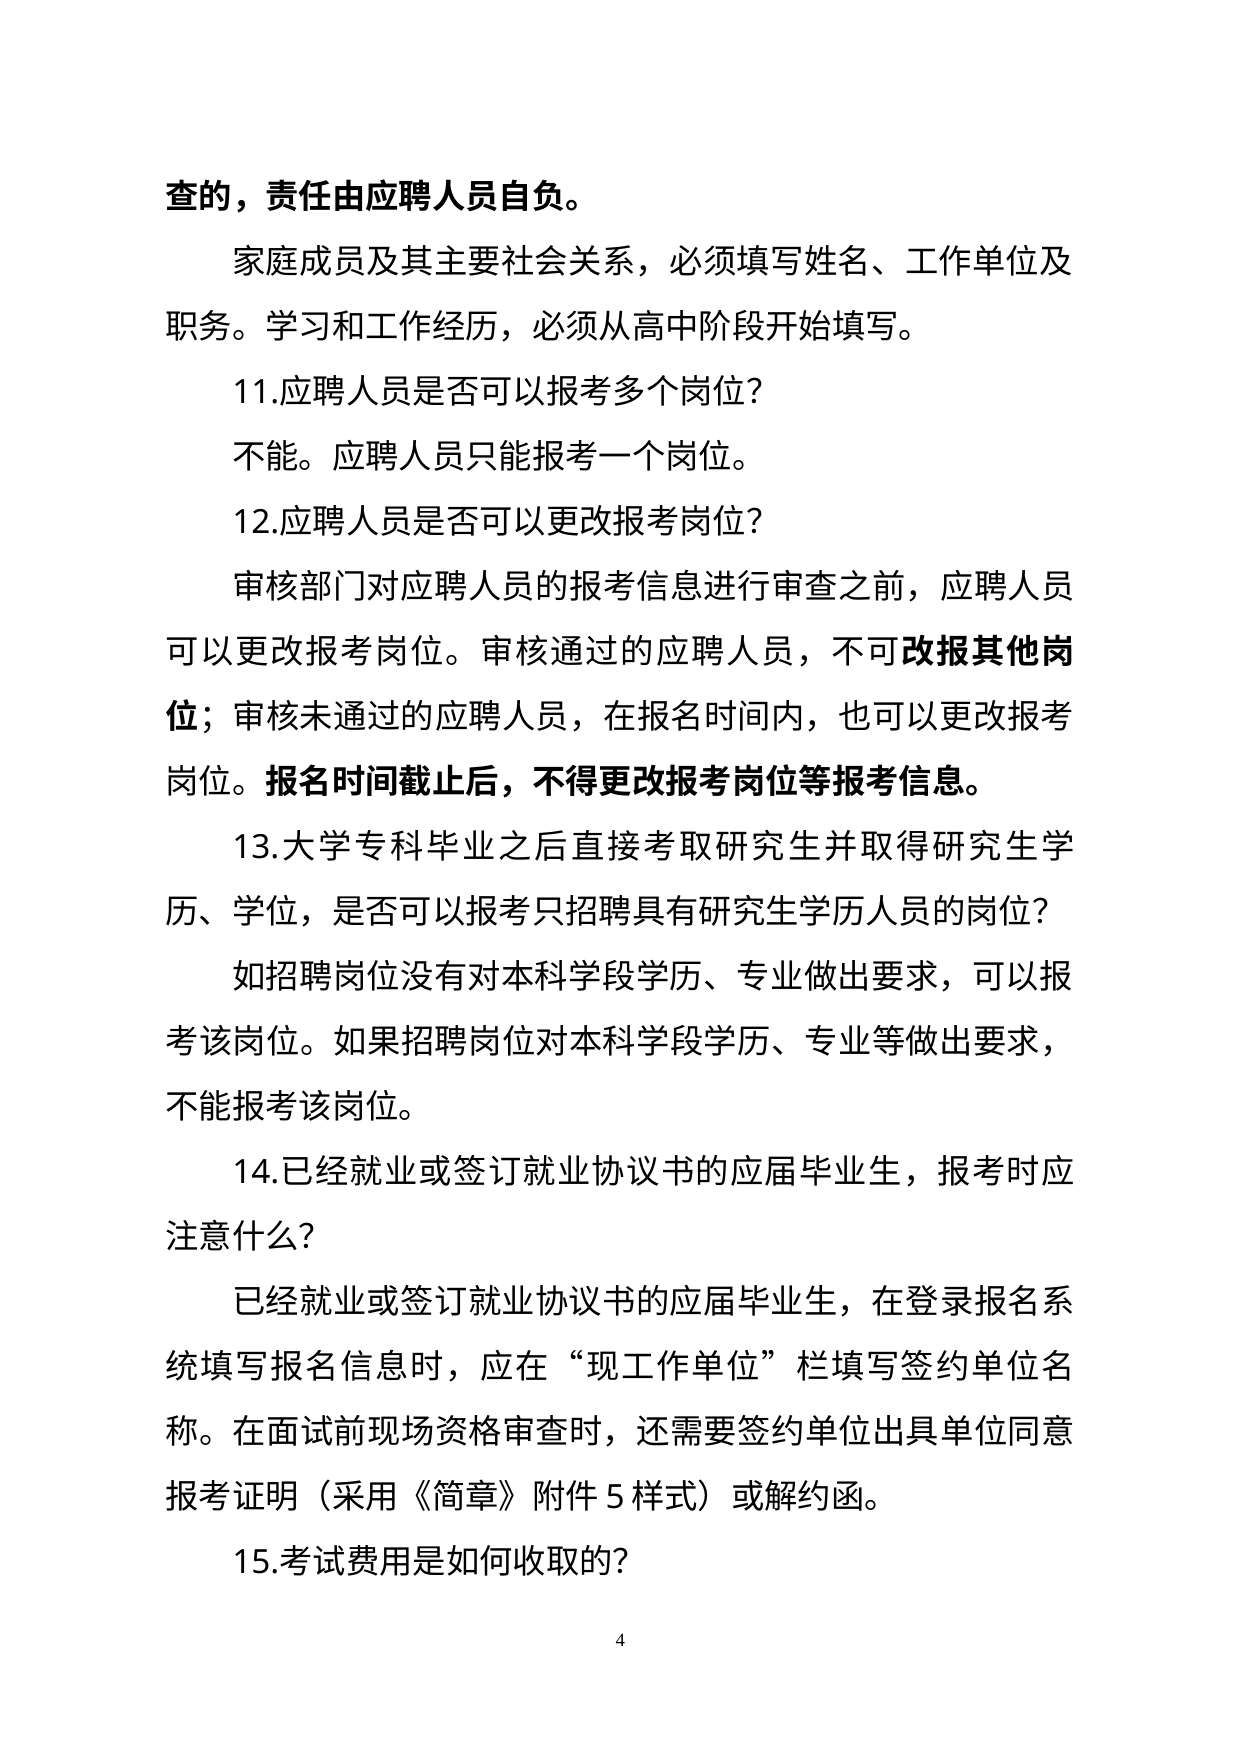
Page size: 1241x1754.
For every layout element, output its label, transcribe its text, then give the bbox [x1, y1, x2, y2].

text 如招聘岗位没有对本科学段学历、专业做出要求，可以报考该岗位。如果招聘岗位对本科学段学历、专业等做出要求，不能报考该岗位。 [165, 942, 1075, 1137]
text 12.应聘人员是否可以更改报考岗位？ [165, 487, 1075, 552]
text 15.考试费用是如何收取的？ [165, 1527, 1075, 1592]
text 家庭成员及其主要社会关系，必须填写姓名、工作单位及职务。学习和工作经历，必须从高中阶段开始填写。 [165, 227, 1075, 357]
text 不能。应聘人员只能报考一个岗位。 [165, 422, 1075, 487]
text 审核部门对应聘人员的报考信息进行审查之前，应聘人员可以更改报考岗位。审核通过的应聘人员，不可改报其他岗位；审核未通过的应聘人员，在报名时间内，也可以更改报考岗位。报名时间截止后，不得更改报考岗位等报考信息。 [165, 552, 1075, 812]
text 11.应聘人员是否可以报考多个岗位？ [165, 357, 1075, 422]
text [165, 162, 1075, 227]
text 14.已经就业或签订就业协议书的应届毕业生，报考时应注意什么？ [165, 1137, 1075, 1267]
text 已经就业或签订就业协议书的应届毕业生，在登录报名系统填写报名信息时，应在“现工作单位”栏填写签约单位名称。在面试前现场资格审查时，还需要签约单位出具单位同意报考证明（采用《简章》附件5样式）或解约函。 [165, 1267, 1075, 1527]
text 13.大学专科毕业之后直接考取研究生并取得研究生学历、学位，是否可以报考只招聘具有研究生学历人员的岗位？ [165, 812, 1075, 942]
